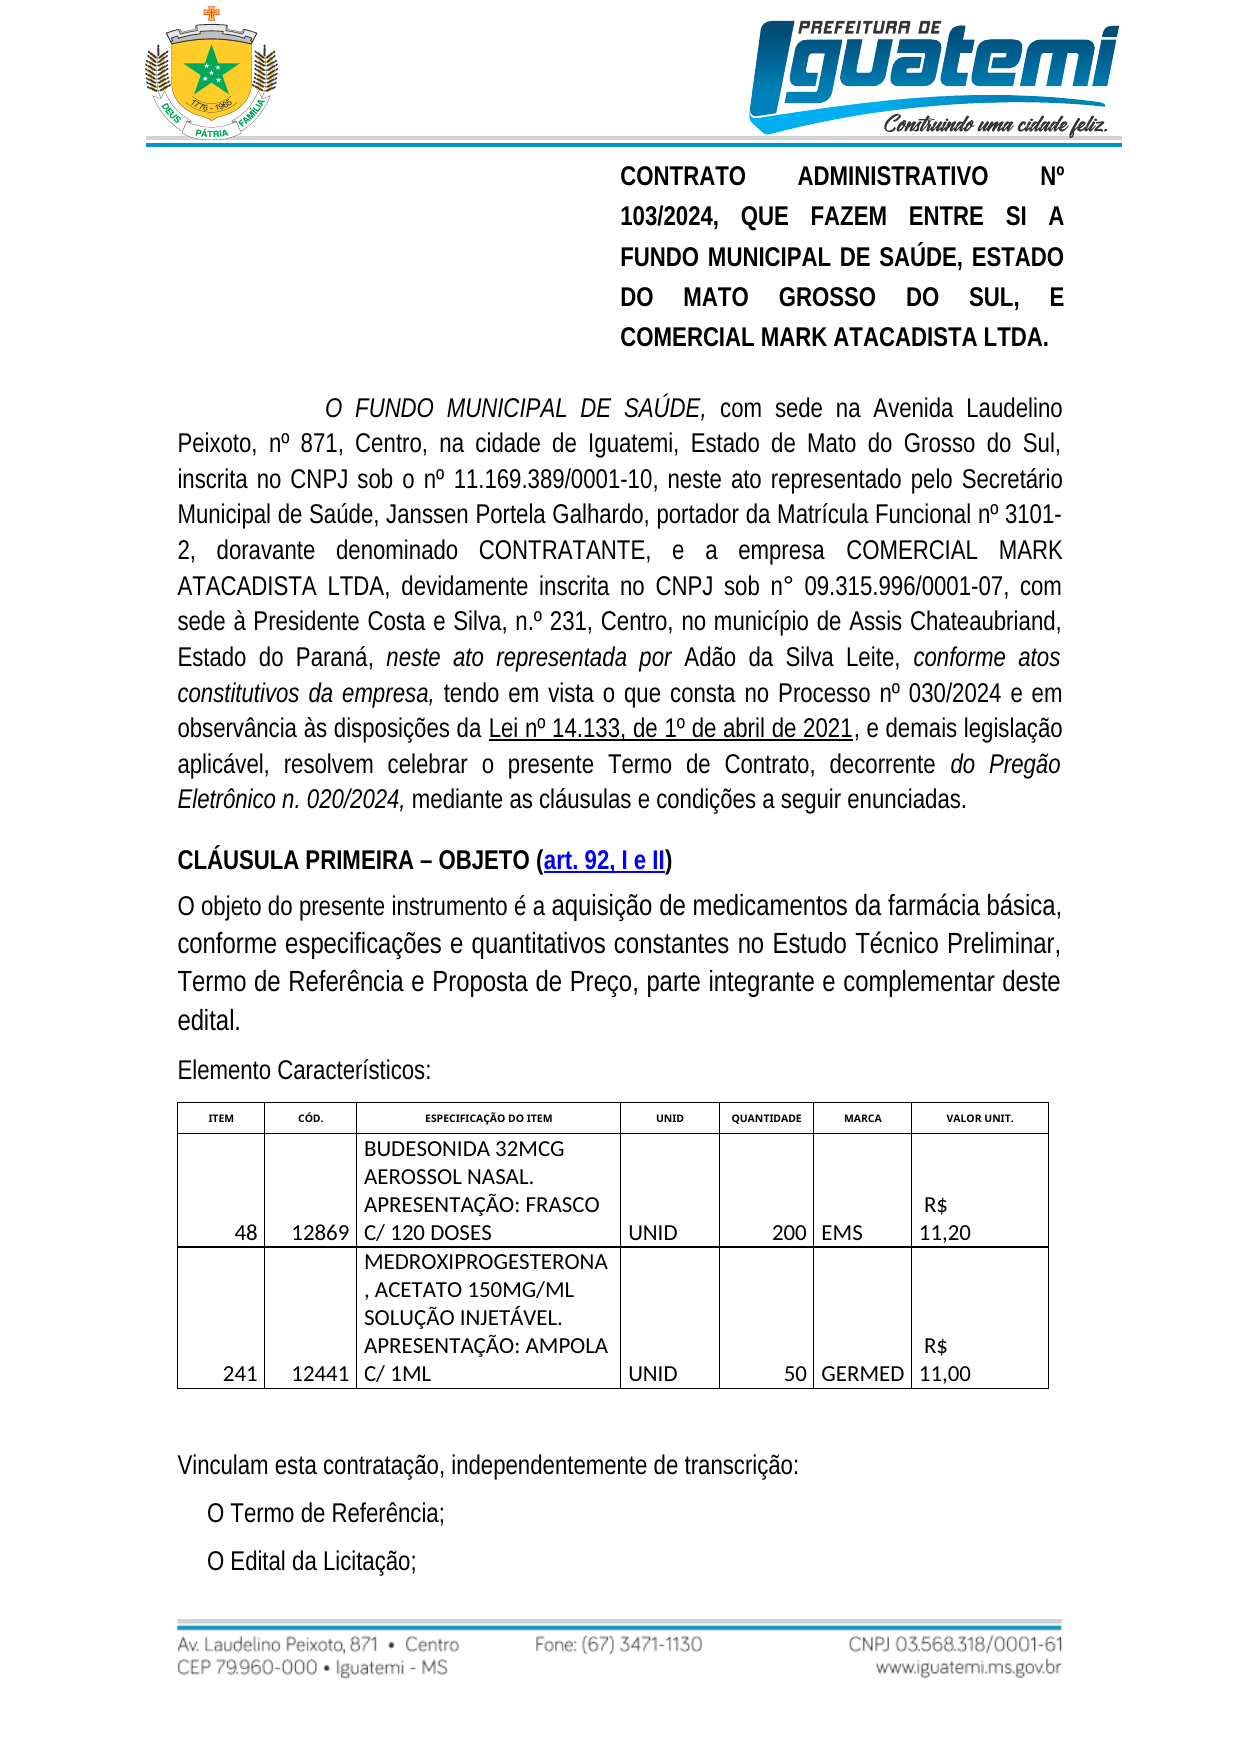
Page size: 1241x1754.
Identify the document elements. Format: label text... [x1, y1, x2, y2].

table_header ITEM [178, 1103, 264, 1133]
table_header UNID [621, 1103, 719, 1133]
table_cell 12441 [265, 1248, 356, 1388]
table_cell R$ 11,20 [912, 1134, 1048, 1246]
table_header MARCA [814, 1103, 911, 1133]
table_cell GERMED [814, 1248, 911, 1388]
text CONTRATO ADMINISTRATIVO Nº 103/2024, QUE FAZEM ENTRE SI A FUNDO MUNICIPAL DE SAÚDE, ESTADO DO MATO GROSSO DO SUL, E COMERCIAL MARK ATACADISTA LTDA. [620, 160, 1065, 352]
picture [177, 1619, 1063, 1681]
table_cell UNID [621, 1134, 719, 1246]
text CLÁUSULA PRIMEIRA – OBJETO (art. 92, I e II) [177, 844, 1063, 875]
table_cell 12869 [265, 1134, 356, 1246]
table_cell 48 [178, 1134, 264, 1246]
table_header ESPECIFICAÇÃO DO ITEM [357, 1103, 620, 1133]
table_header VALOR UNIT. [912, 1103, 1048, 1133]
list O objeto do presente instrumento é a aquisição de medicamentos da farmácia básica, conforme especificações e quantitativos constantes no Estudo Técnico Preliminar, Termo de Referência e Proposta de Preço, parte integrante e complementar deste edital. [177, 888, 1063, 1036]
table_cell 200 [720, 1134, 813, 1246]
table_cell 241 [178, 1248, 264, 1388]
table_cell 50 [720, 1248, 813, 1388]
table_cell MEDROXIPROGESTERONA, ACETATO 150MG/ML SOLUÇÃO INJETÁVEL. APRESENTAÇÃO: AMPOLA C/ 1ML [357, 1248, 620, 1388]
table_cell R$ 11,00 [912, 1248, 1048, 1388]
text O FUNDO MUNICIPAL DE SAÚDE, com sede na Avenida Laudelino Peixoto, nº 871, Centro, na cidade de Iguatemi, Estado de Mato do Grosso do Sul, inscrita no CNPJ sob o nº 11.169.389/0001-10, neste ato representado pelo Secretário Municipal de Saúde, Janssen Portela Galhardo, portador da Matrícula Funcional nº 3101-2, doravante denominado CONTRATANTE, e a empresa COMERCIAL MARK ATACADISTA LTDA, devidamente inscrita no CNPJ sob n° 09.315.996/0001-07, com sede à Presidente Costa e Silva, n.º 231, Centro, no município de Assis Chateaubriand, Estado do Paraná, neste ato representada por Adão da Silva Leite, conforme atos constitutivos da empresa, tendo em vista o que consta no Processo nº 030/2024 e em observância às disposições da Lei nº 14.133, de 1º de abril de 2021, e demais legislação aplicável, resolvem celebrar o presente Termo de Contrato, decorrente do Pregão Eletrônico n. 020/2024, mediante as cláusulas e condições a seguir enunciadas. [177, 392, 1063, 814]
table_cell BUDESONIDA 32MCG AEROSSOL NASAL. APRESENTAÇÃO: FRASCO C/ 120 DOSES [357, 1134, 620, 1246]
table_header QUANTIDADE [720, 1103, 813, 1133]
table_header CÓD. [265, 1103, 356, 1133]
list Vinculam esta contratação, independentemente de transcrição: [177, 1449, 1063, 1480]
list O Edital da Licitação; [207, 1546, 1063, 1577]
list O Termo de Referência; [207, 1497, 1063, 1528]
list Elemento Característicos: [177, 1054, 1063, 1085]
table_cell EMS [814, 1134, 911, 1246]
table_cell UNID [621, 1248, 719, 1388]
